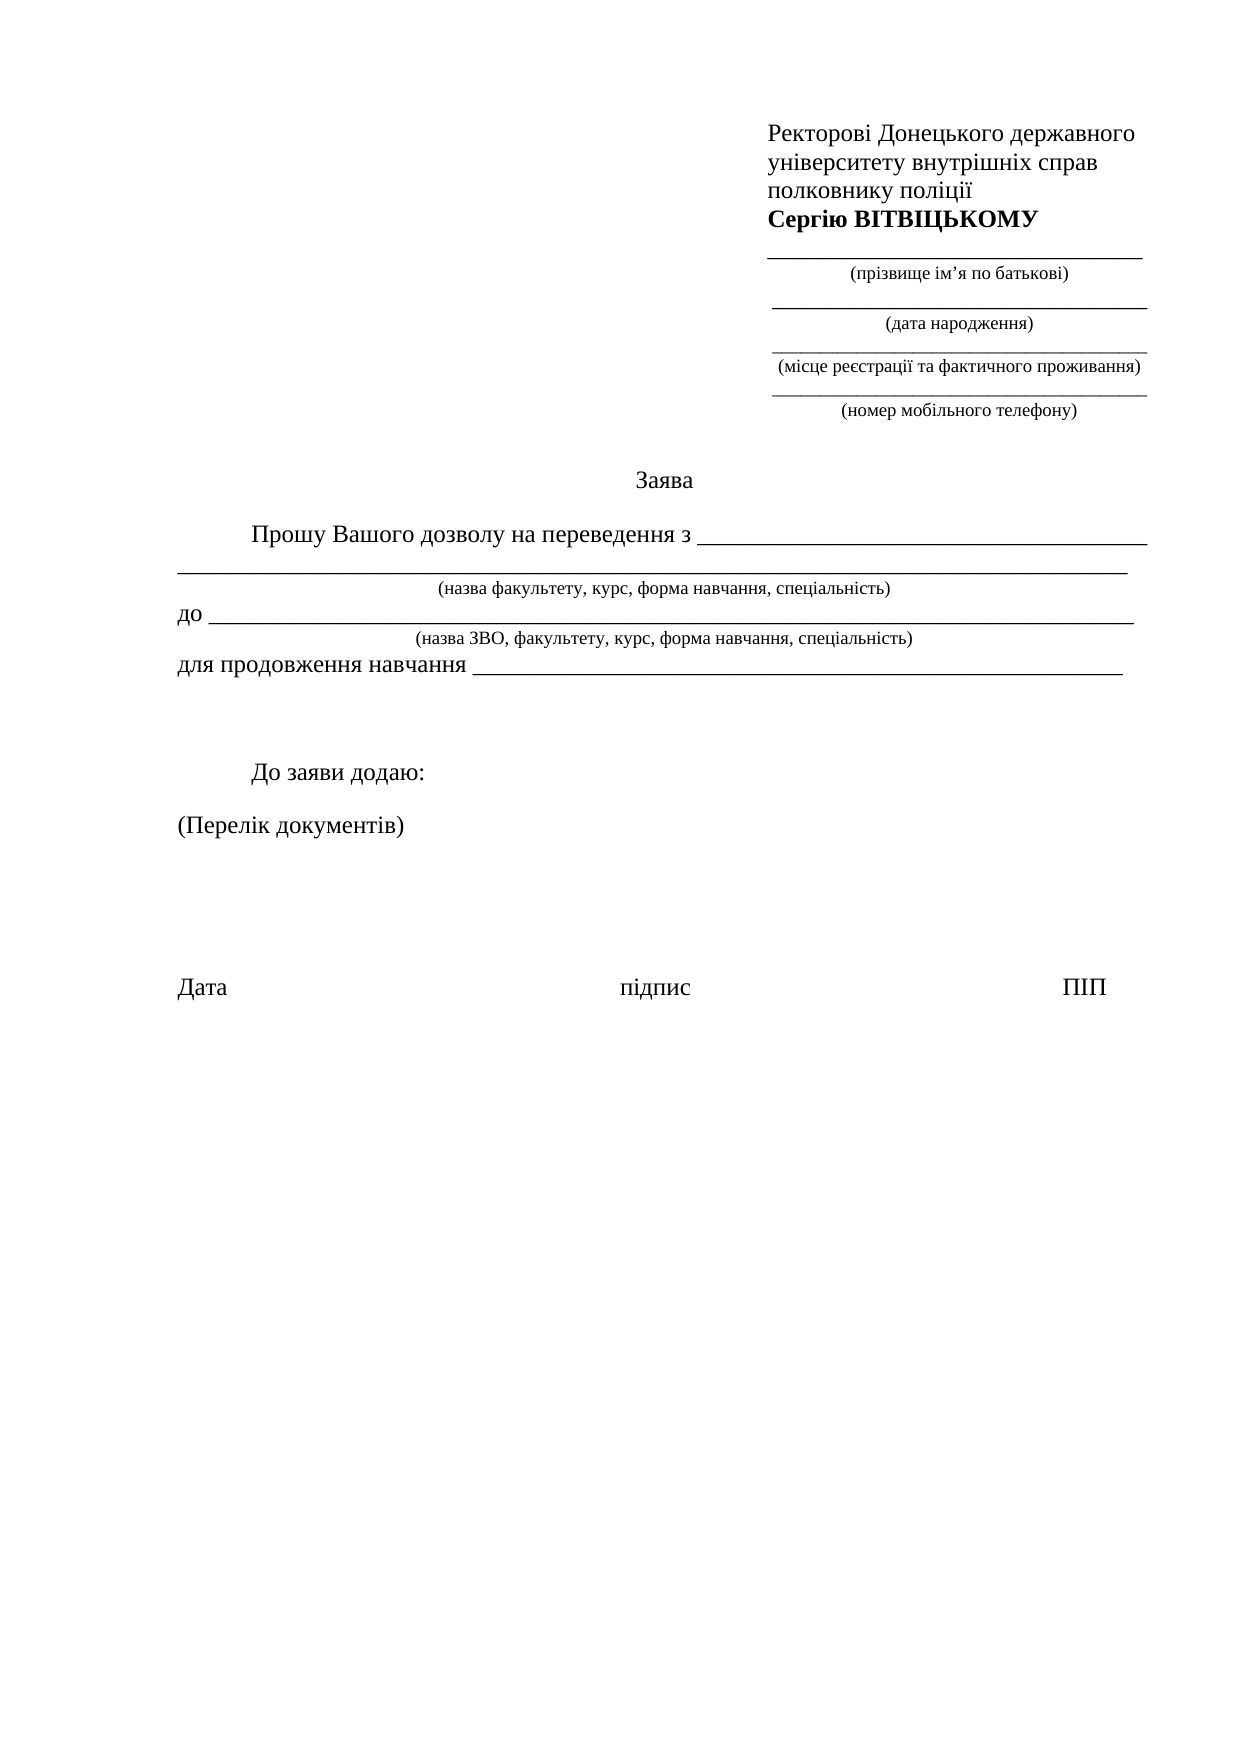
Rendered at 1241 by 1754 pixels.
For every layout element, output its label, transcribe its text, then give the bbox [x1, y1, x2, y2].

text для продовження навчання ____________________________________________________ [177, 649, 1152, 678]
text (Перелік документів) [177, 810, 1152, 839]
text (прізвище ім’я по батькові) [767, 262, 1152, 283]
text Заява [177, 466, 1152, 494]
text ______________________________ [767, 283, 1152, 312]
text до __________________________________________________________________________ [177, 598, 1152, 627]
text (дата народження) [767, 312, 1152, 334]
text (місце реєстрації та фактичного проживання) [767, 355, 1152, 377]
text полковнику поліції [767, 176, 1152, 204]
text Дата підпис ПІП [177, 972, 1152, 1001]
text ______________________________ [767, 233, 1152, 262]
text ________________________________________ [767, 377, 1152, 398]
text Ректорові Донецького державного університету внутрішніх справ [767, 118, 1152, 176]
text (номер мобільного телефону) [767, 398, 1152, 420]
text ____________________________________________________________________________ [177, 548, 1152, 577]
text (назва ЗВО, факультету, курс, форма навчання, спеціальність) [177, 627, 1152, 649]
text ________________________________________ [767, 334, 1152, 355]
text (назва факультету, курс, форма навчання, спеціальність) [177, 577, 1152, 598]
text Прошу Вашого дозволу на переведення з ____________________________________ [177, 519, 1152, 548]
text Сергію ВІТВІЦЬКОМУ [767, 204, 1152, 233]
text До заяви додаю: [177, 757, 1152, 785]
